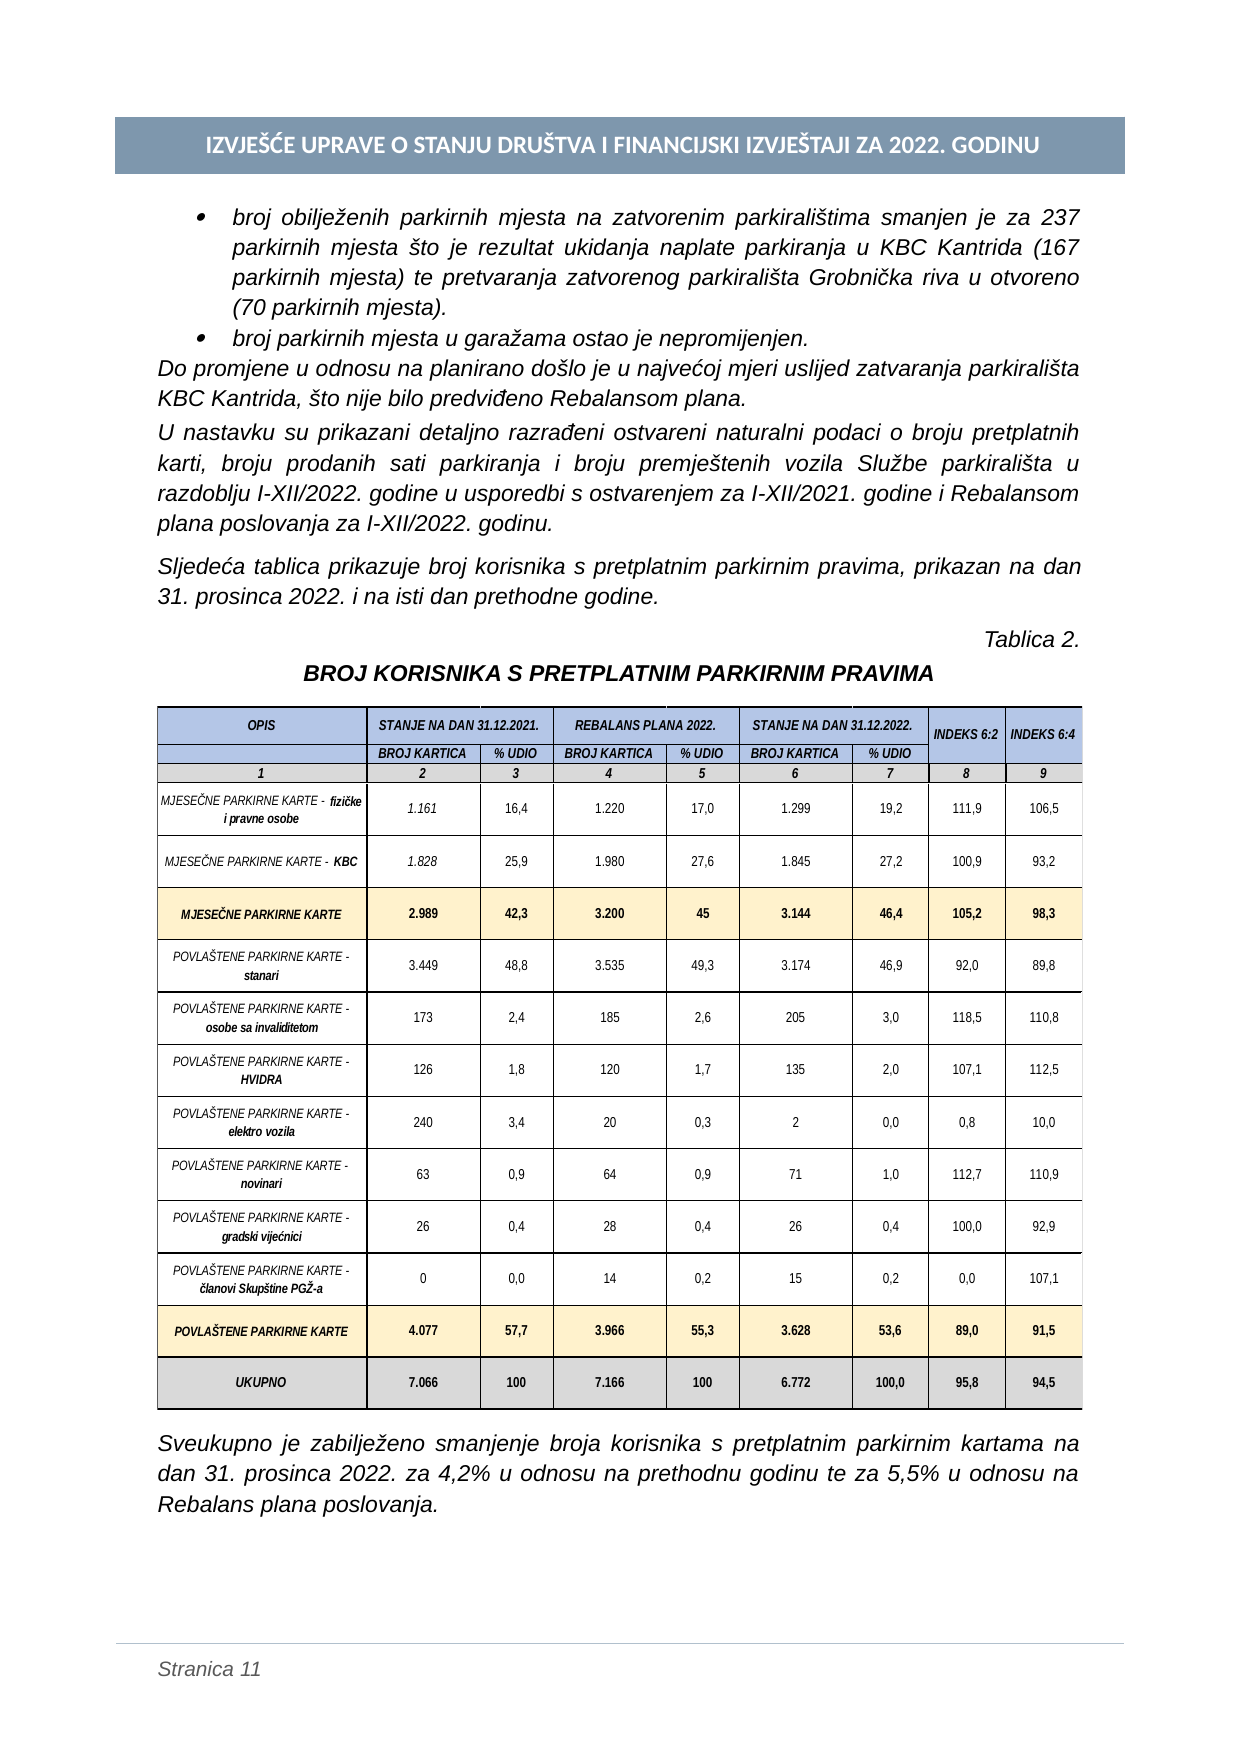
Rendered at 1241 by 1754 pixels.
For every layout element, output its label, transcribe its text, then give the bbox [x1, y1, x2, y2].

text U nastavku su prikazani detaljno razrađeni ostvareni naturalni podaci o broju pretplatnih karti, broju prodanih sati parkiranja i broju premještenih vozila Službe parkirališta u razdoblju I-XII/2022. godine u usporedbi s ostvarenjem za I-XII/2021. godine i Rebalansom plana poslovanja za I-XII/2022. godinu. [157, 419, 1083, 536]
text Sljedeća tablica prikazuje broj korisnika s pretplatnim parkirnim pravima, prikazan na dan 31. prosinca 2022. i na isti dan prethodne godine. [157, 553, 1083, 609]
list broj parkirnih mjesta u garažama ostao je nepromijenjen. [195, 324, 1083, 351]
text BROJ KORISNIKA S PRETPLATNIM PARKIRNIM PRAVIMA [157, 660, 1083, 686]
text Do promjene u odnosu na planirano došlo je u najvećoj mjeri uslijed zatvaranja parkirališta KBC Kantrida, što nije bilo predviđeno Rebalansom plana. [157, 355, 1083, 411]
text Sveukupno je zabilježeno smanjenje broja korisnika s pretplatnim parkirnim kartama na dan 31. prosinca 2022. za 4,2% u odnosu na prethodnu godinu te za 5,5% u odnosu na Rebalans plana poslovanja. [157, 1430, 1083, 1517]
list broj obilježenih parkirnih mjesta na zatvorenim parkiralištima smanjen je za 237 parkirnih mjesta što je rezultat ukidanja naplate parkiranja u KBC Kantrida (167 parkirnih mjesta) te pretvaranja zatvorenog parkirališta Grobnička riva u otvoreno (70 parkirnih mjesta). [195, 204, 1083, 321]
text Tablica 2. [157, 626, 1083, 652]
